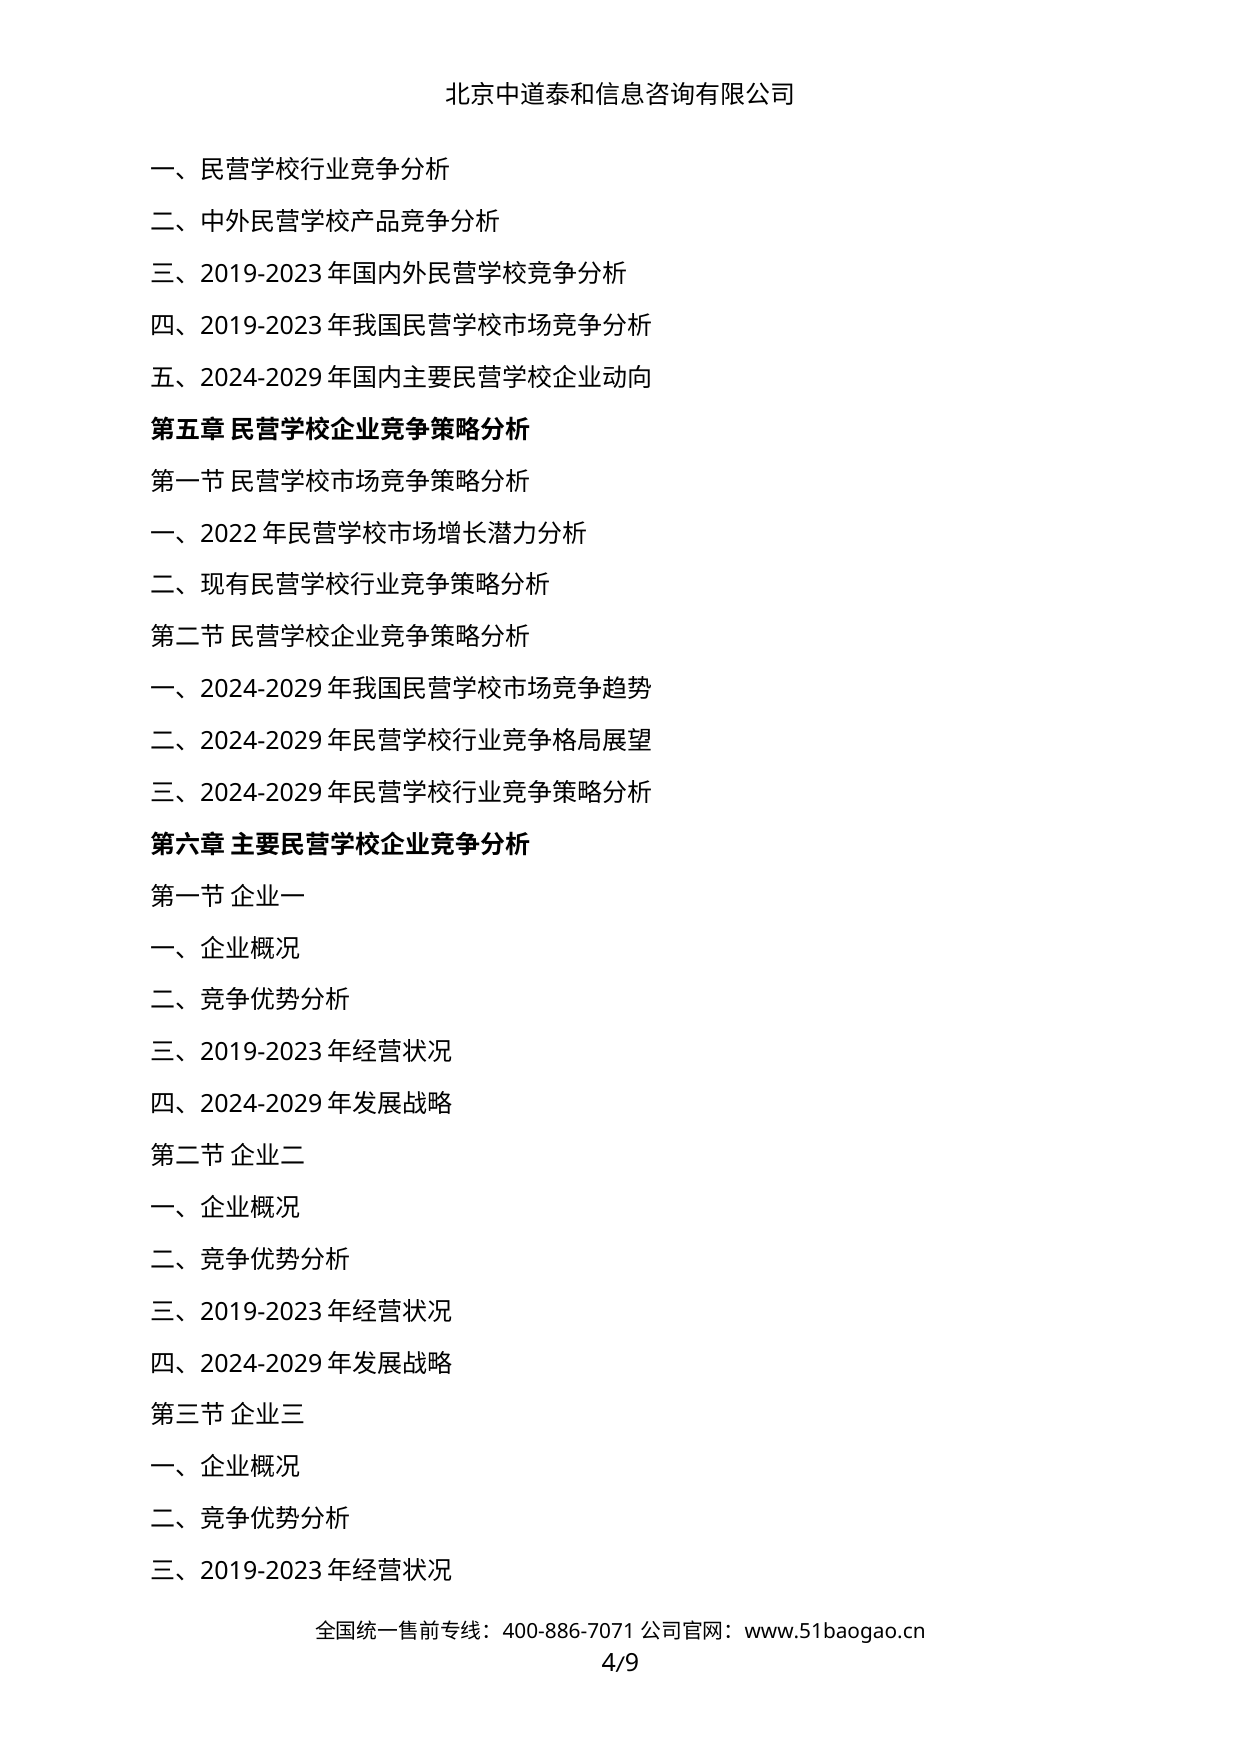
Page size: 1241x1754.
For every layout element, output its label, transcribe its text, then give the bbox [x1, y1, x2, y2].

text 一、2022年民营学校市场增长潜力分析 [150, 513, 1090, 549]
text 第二节 企业二 [150, 1136, 1090, 1172]
text 一、企业概况 [150, 1187, 1090, 1224]
text 三、2019-2023年经营状况 [150, 1032, 1090, 1068]
text 二、竞争优势分析 [150, 980, 1090, 1016]
text 一、民营学校行业竞争分析 [150, 150, 1090, 186]
text 三、2019-2023年经营状况 [150, 1291, 1090, 1327]
text 二、竞争优势分析 [150, 1239, 1090, 1276]
text 第三节 企业三 [150, 1395, 1090, 1431]
text 三、2019-2023年经营状况 [150, 1551, 1090, 1587]
text 第五章 民营学校企业竞争策略分析 [150, 409, 1090, 446]
text 二、竞争优势分析 [150, 1499, 1090, 1535]
text 二、中外民营学校产品竞争分析 [150, 202, 1090, 238]
text 三、2024-2029年民营学校行业竞争策略分析 [150, 772, 1090, 809]
text 四、2024-2029年发展战略 [150, 1343, 1090, 1379]
text 三、2019-2023年国内外民营学校竞争分析 [150, 254, 1090, 290]
text 一、企业概况 [150, 1447, 1090, 1483]
text 四、2019-2023年我国民营学校市场竞争分析 [150, 306, 1090, 342]
text 一、2024-2029年我国民营学校市场竞争趋势 [150, 669, 1090, 705]
text 第二节 民营学校企业竞争策略分析 [150, 617, 1090, 653]
text 一、企业概况 [150, 928, 1090, 964]
text 第一节 民营学校市场竞争策略分析 [150, 461, 1090, 497]
text 二、2024-2029年民营学校行业竞争格局展望 [150, 721, 1090, 757]
text 第六章 主要民营学校企业竞争分析 [150, 824, 1090, 861]
text 第一节 企业一 [150, 876, 1090, 912]
text 五、2024-2029年国内主要民营学校企业动向 [150, 357, 1090, 394]
text 二、现有民营学校行业竞争策略分析 [150, 565, 1090, 601]
text 四、2024-2029年发展战略 [150, 1084, 1090, 1120]
